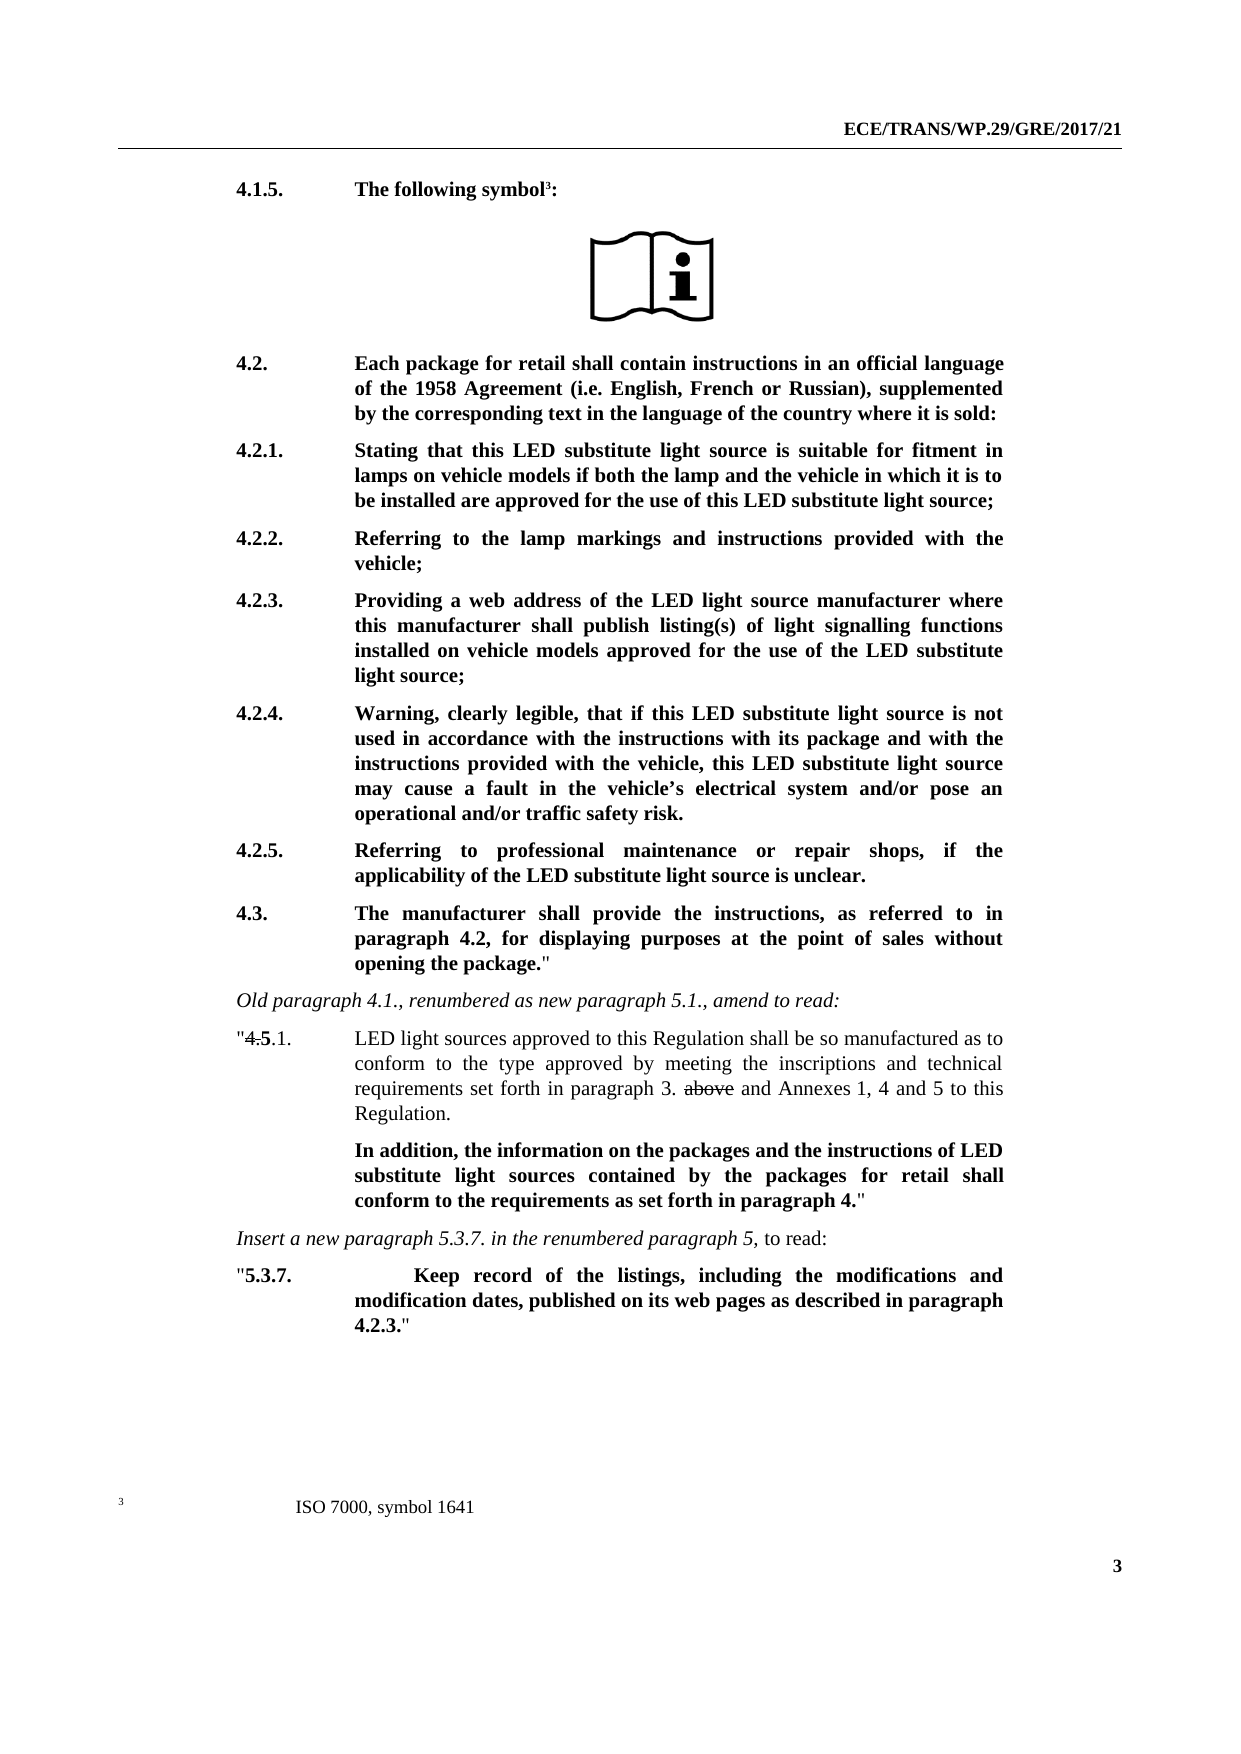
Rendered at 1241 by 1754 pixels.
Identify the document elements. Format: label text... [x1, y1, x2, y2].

picture [578, 225, 722, 326]
text Insert a new paragraph 5.3.7. in the renumbered paragraph 5, to read: [236, 1225, 1004, 1250]
text 4.2.4. Warning, clearly legible, that if this LED substitute light source is not used in accordance with the instructions with its package and with the instructions provided with the vehicle, this LED substitute light source may cause a fault in the vehicle’s electrical system and/or pose an operational and/or traffic safety risk. [236, 700, 1004, 825]
text 4.1.5. The following symbol: [236, 177, 1004, 201]
text "4.5.1. LED light sources approved to this Regulation shall be so manufactured as to conform to the type approved by meeting the inscriptions and technical requirements set forth in paragraph 3. above and Annexes 1, 4 and 5 to this Regulation. [236, 1025, 1004, 1125]
text Old paragraph 4.1., renumbered as new paragraph 5.1., amend to read: [236, 987, 1004, 1012]
text 4.2.2. Referring to the lamp markings and instructions provided with the vehicle; [236, 525, 1004, 575]
text 4.2.5. Referring to professional maintenance or repair shops, if the applicability of the LED substitute light source is unclear. [236, 837, 1004, 887]
text 4.2. Each package for retail shall contain instructions in an official language of the 1958 Agreement (i.e. English, French or Russian), supplemented by the corresponding text in the language of the country where it is sold: [236, 350, 1004, 425]
text In addition, the information on the packages and the instructions of LED substitute light sources contained by the packages for retail shall conform to the requirements as set forth in paragraph 4." [354, 1137, 1004, 1212]
text 4.2.3. Providing a web address of the LED light source manufacturer where this manufacturer shall publish listing(s) of light signalling functions installed on vehicle models approved for the use of the LED substitute light source; [236, 587, 1004, 687]
text 4.2.1. Stating that this LED substitute light source is suitable for fitment in lamps on vehicle models if both the lamp and the vehicle in which it is to be installed are approved for the use of this LED substitute light source; [236, 437, 1004, 512]
text "5.3.7. Keep record of the listings, including the modifications and modification dates, published on its web pages as described in paragraph 4.2.3." [236, 1262, 1004, 1337]
text 4.3. The manufacturer shall provide the instructions, as referred to in paragraph 4.2, for displaying purposes at the point of sales without opening the package." [236, 900, 1004, 975]
